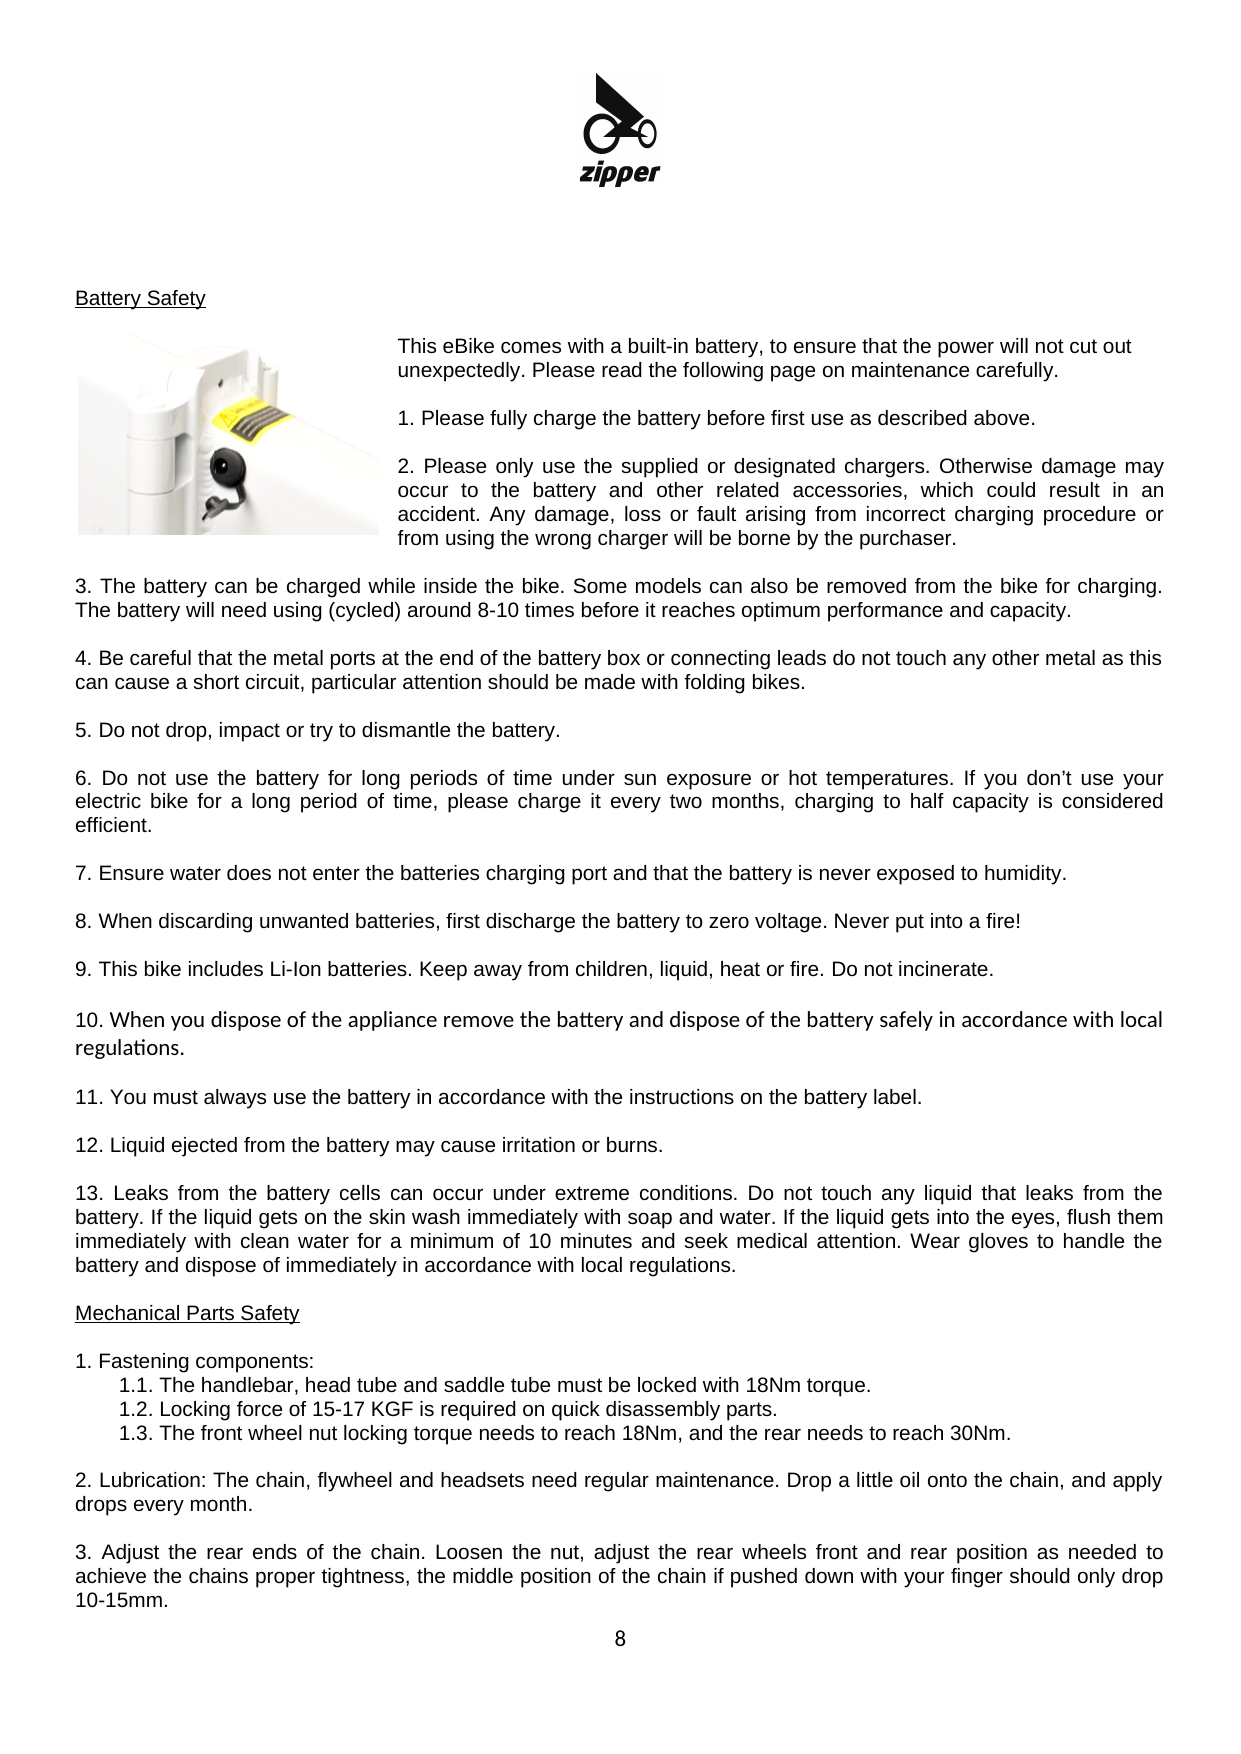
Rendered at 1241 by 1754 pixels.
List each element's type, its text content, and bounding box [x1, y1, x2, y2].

list This bike includes Li-Ion batteries. Keep away from children, liquid, heat or fire. Do not incinerate. [75, 957, 1165, 981]
list Lubrication: The chain, flywheel and headsets need regular maintenance. Drop a little oil onto the chain, and apply drops every month. [75, 1468, 1165, 1516]
list Leaks from the battery cells can occur under extreme conditions. Do not touch any liquid that leaks from the battery. If the liquid gets on the skin wash immediately with soap and water. If the liquid gets into the eyes, flush them immediately with clean water for a minimum of 10 minutes and seek medical attention. Wear gloves to handle the battery and dispose of immediately in accordance with local regulations. [75, 1181, 1165, 1277]
text 1. Fastening components: [75, 1348, 1165, 1372]
list The battery can be charged while inside the bike. Some models can also be removed from the bike for charging. The battery will need using (cycled) around 8-10 times before it reaches optimum performance and capacity. [75, 574, 1165, 622]
list Do not use the battery for long periods of time under sun exposure or hot temperatures. If you don’t use your electric bike for a long period of time, please charge it every two months, charging to half capacity is considered efficient. [75, 765, 1165, 837]
list Please fully charge the battery before first use as described above. [379, 406, 1165, 430]
list Please only use the supplied or designated chargers. Otherwise damage may occur to the battery and other related accessories, which could result in an accident. Any damage, loss or fault arising from incorrect charging procedure or from using the wrong charger will be borne by the purchaser. [75, 454, 1165, 550]
text 1.1. The handlebar, head tube and saddle tube must be locked with 18Nm torque. [119, 1372, 1165, 1396]
text 1.3. The front wheel nut locking torque needs to reach 18Nm, and the rear needs to reach 30Nm. [119, 1420, 1165, 1444]
list Adjust the rear ends of the chain. Loosen the nut, adjust the rear wheels front and rear position as needed to achieve the chains proper tightness, the middle position of the chain if pushed down with your finger should only drop 10-15mm. [75, 1540, 1165, 1612]
list You must always use the battery in accordance with the instructions on the battery label. [75, 1085, 1165, 1109]
picture [78, 333, 379, 535]
list When discarding unwanted batteries, first discharge the battery to zero voltage. Never put into a fire! [75, 909, 1165, 933]
text This eBike comes with a built-in battery, to ensure that the power will not cut out unexpectedly. Please read the following page on maintenance carefully. [379, 334, 1165, 382]
text 1.2. Locking force of 15-17 KGF is required on quick disassembly parts. [119, 1396, 1165, 1420]
list When you dispose of the appliance remove the battery and dispose of the battery safely in accordance with local regulations. [75, 1005, 1165, 1061]
list Ensure water does not enter the batteries charging port and that the battery is never exposed to humidity. [75, 861, 1165, 885]
list Do not drop, impact or try to dismantle the battery. [75, 717, 1165, 741]
list Liquid ejected from the battery may cause irritation or burns. [75, 1133, 1165, 1157]
list Be careful that the metal ports at the end of the battery box or connecting leads do not touch any other metal as this can cause a short circuit, particular attention should be made with folding bikes. [75, 646, 1165, 693]
text Battery Safety [75, 286, 1165, 310]
picture [579, 73, 661, 187]
text Mechanical Parts Safety [75, 1301, 1165, 1324]
